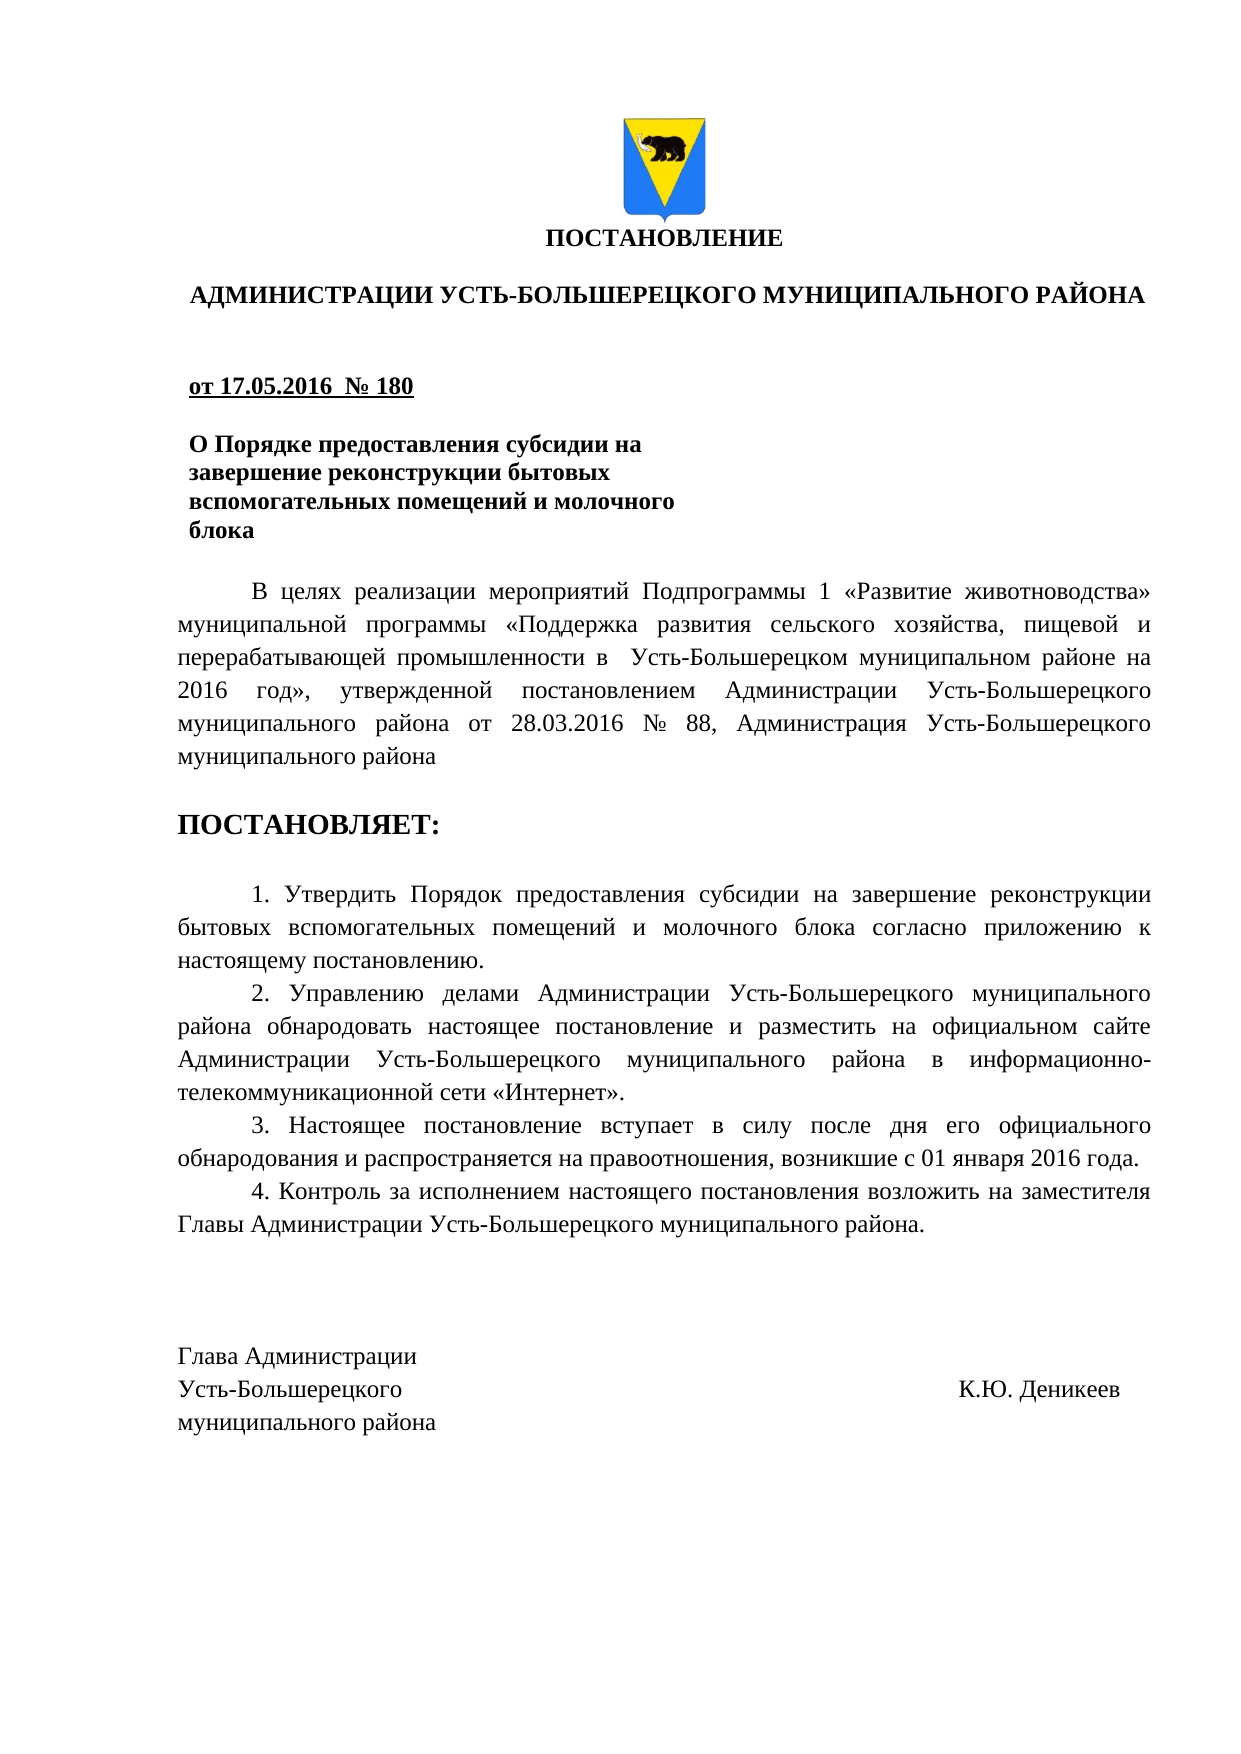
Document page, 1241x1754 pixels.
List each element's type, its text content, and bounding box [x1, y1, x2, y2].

text 3. Настоящее постановление вступает в силу после дня его официального обнародования и распространяется на правоотношения, возникшие с 01 января 2016 года. [177, 1110, 1152, 1172]
table_header от 17.05.2016 № 180 О Порядке предоставления субсидии на завершение реконструкции бытовых вспомогательных помещений и молочного блока [177, 371, 754, 544]
text Усть-Большерецкого К.Ю. Деникеев [177, 1374, 1152, 1403]
text 4. Контроль за исполнением настоящего постановления возложить на заместителя Главы Администрации Усть-Большерецкого муниципального района. [177, 1176, 1152, 1238]
text АДМИНИСТРАЦИИ УСТЬ-БОЛЬШЕРЕЦКОГО МУНИЦИПАЛЬНОГО РАЙОНА [177, 280, 1152, 309]
text 1. Утвердить Порядок предоставления субсидии на завершение реконструкции бытовых вспомогательных помещений и молочного блока согласно приложению к настоящему постановлению. [177, 879, 1152, 973]
text 2. Управлению делами Администрации Усть-Большерецкого муниципального района обнародовать настоящее постановление и разместить на официальном сайте Администрации Усть-Большерецкого муниципального района в информационно-телекоммуникационной сети «Интернет». [177, 978, 1152, 1106]
text ПОСТАНОВЛЕНИЕ [177, 223, 1152, 251]
text В целях реализации мероприятий Подпрограммы 1 «Развитие животноводства» муниципальной программы «Поддержка развития сельского хозяйства, пищевой и перерабатывающей промышленности в Усть-Большерецком муниципальном районе на 2016 год», утвержденной постановлением Администрации Усть-Большерецкого муниципального района от 28.03.2016 № 88, Администрация Усть-Большерецкого муниципального района [177, 576, 1152, 770]
text ПОСТАНОВЛЯЕТ: [177, 807, 1152, 841]
text муниципального района [177, 1407, 1152, 1436]
text Глава Администрации [177, 1341, 1152, 1370]
picture [623, 118, 706, 223]
